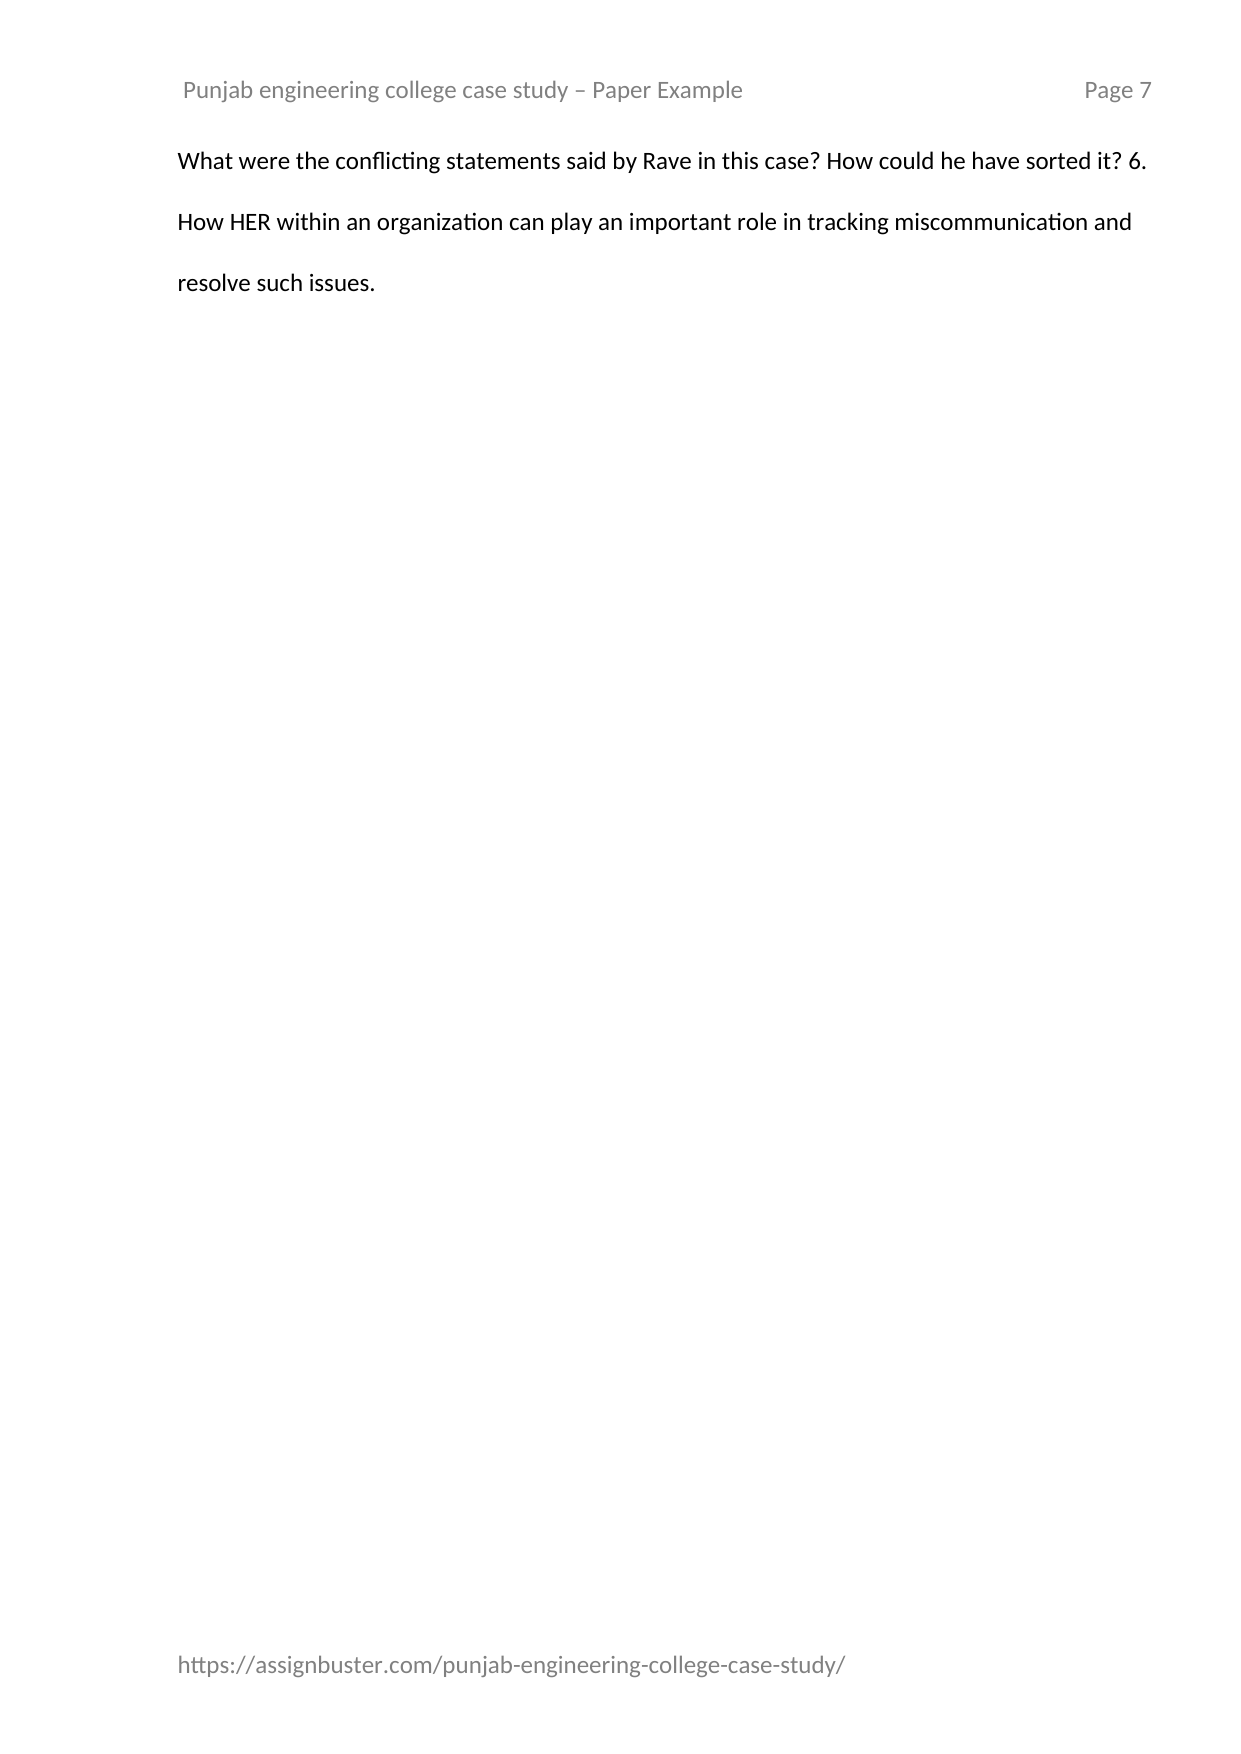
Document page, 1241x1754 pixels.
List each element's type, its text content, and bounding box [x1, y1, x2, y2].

text What were the conflicting statements said by Rave in this case? How could he have sorted it? 6. How HER within an organization can play an important role in tracking miscommunication and resolve such issues. [177, 145, 1152, 298]
